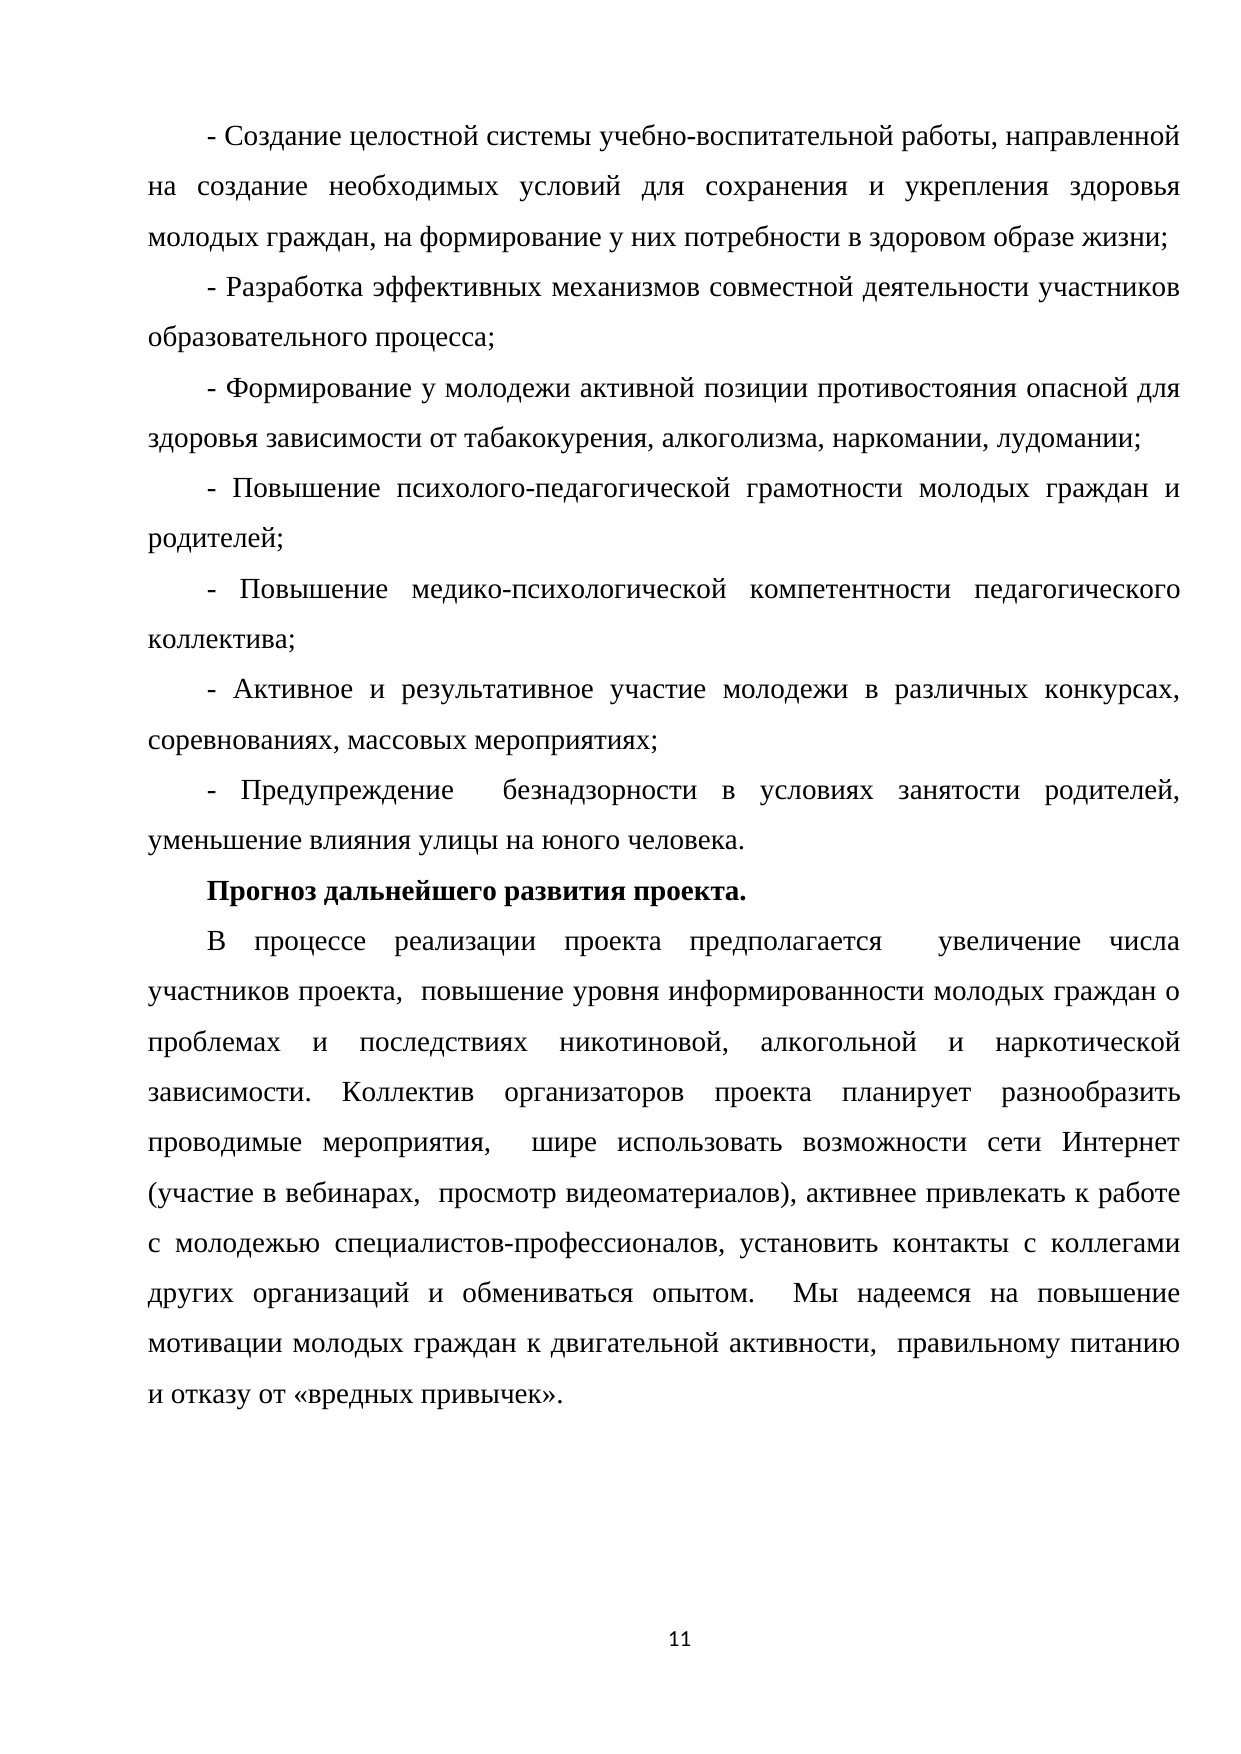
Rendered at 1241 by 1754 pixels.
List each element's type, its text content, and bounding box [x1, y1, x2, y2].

text Прогноз дальнейшего развития проекта. [148, 873, 1181, 906]
text - Предупреждение безнадзорности в условиях занятости родителей, уменьшение влияния улицы на юного человека. [148, 772, 1181, 856]
text - Повышение психолого-педагогической грамотности молодых граждан и родителей; [148, 470, 1181, 554]
text - Разработка эффективных механизмов совместной деятельности участников образовательного процесса; [148, 269, 1181, 353]
text - Формирование у молодежи активной позиции противостояния опасной для здоровья зависимости от табакокурения, алкоголизма, наркомании, лудомании; [148, 370, 1181, 453]
text - Активное и результативное участие молодежи в различных конкурсах, соревнованиях, массовых мероприятиях; [148, 672, 1181, 755]
text - Повышение медико-психологической компетентности педагогического коллектива; [148, 571, 1181, 655]
text - Создание целостной системы учебно-воспитательной работы, направленной на создание необходимых условий для сохранения и укрепления здоровья молодых граждан, на формирование у них потребности в здоровом образе жизни; [148, 118, 1181, 252]
text В процессе реализации проекта предполагается увеличение числа участников проекта, повышение уровня информированности молодых граждан о проблемах и последствиях никотиновой, алкогольной и наркотической зависимости. Коллектив организаторов проекта планирует разнообразить проводимые мероприятия, шире использовать возможности сети Интернет (участие в вебинарах, просмотр видеоматериалов), активнее привлекать к работе с молодежью специалистов-профессионалов, установить контакты с коллегами других организаций и обмениваться опытом. Мы надеемся на повышение мотивации молодых граждан к двигательной активности, правильному питанию и отказу от «вредных привычек». [148, 923, 1181, 1409]
